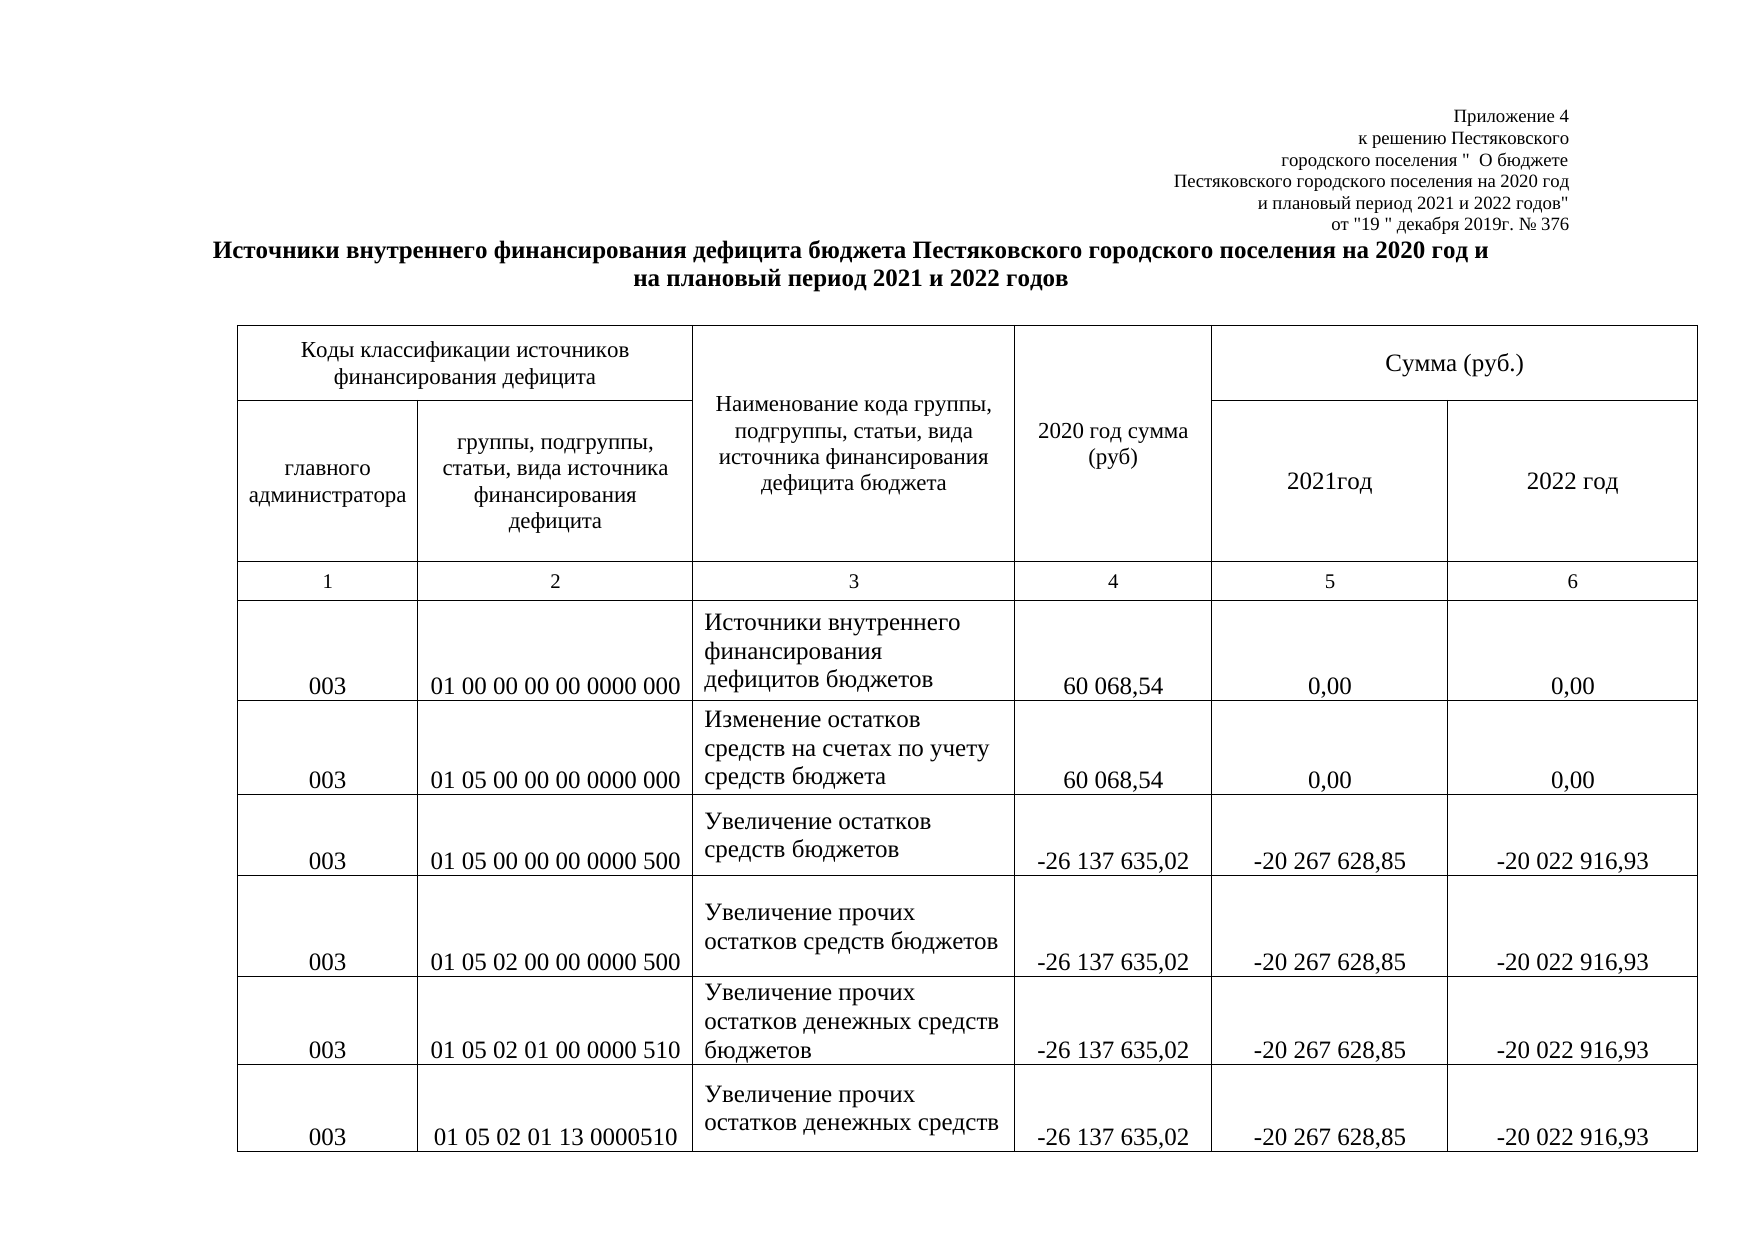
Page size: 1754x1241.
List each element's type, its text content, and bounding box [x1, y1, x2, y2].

table_cell 2 [418, 562, 692, 600]
table_cell -20 267 628,85 [1212, 795, 1447, 875]
table_cell -26 137 635,02 [1015, 795, 1211, 875]
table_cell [418, 1065, 692, 1151]
table_cell Увеличение прочих остатков денежных средств бюджетов [693, 977, 1014, 1063]
table_cell 0,00 [1448, 701, 1697, 793]
table_cell 5 [1212, 562, 1447, 600]
table_cell -20 267 628,85 [1212, 977, 1447, 1063]
table_cell 0,00 [1212, 701, 1447, 793]
table_cell 2021год [1212, 401, 1447, 561]
table_cell 6 [1448, 562, 1697, 600]
table_cell группы, подгруппы, статьи, вида источника финансирования дефицита [418, 401, 692, 561]
table_cell 003 [238, 701, 417, 793]
table_cell 003 [238, 1065, 417, 1151]
table_cell 01 05 02 00 00 0000 500 [418, 876, 692, 976]
table_cell Увеличение прочих остатков средств бюджетов [693, 876, 1014, 976]
table_cell 003 [238, 795, 417, 875]
table_cell 01 00 00 00 00 0000 000 [418, 601, 692, 700]
table_cell -26 137 635,02 [1015, 977, 1211, 1063]
table_cell 2020 год сумма (руб) [1015, 326, 1211, 561]
table_cell 4 [1015, 562, 1211, 600]
table_cell -20 022 916,93 [1448, 977, 1697, 1063]
table_cell Сумма (руб.) [1212, 326, 1697, 400]
table_cell 2022 год [1448, 401, 1697, 561]
table_cell -20 022 916,93 [1448, 876, 1697, 976]
table_cell -26 137 635,02 [1015, 1065, 1211, 1151]
table_cell 60 068,54 [1015, 601, 1211, 700]
table_cell 003 [238, 876, 417, 976]
table_header Приложение 4 к решению Пестяковского городского поселения " О бюджете Пестяковского городского поселения на 2020 год и плановый период 2021 и 2022 годов" от "19 " декабря 2019г. № 376 Источники внутреннего финансирования дефицита бюджета Пестяковского городского поселения на 2020 год и на плановый период 2021 и 2022 годов [121, 44, 1581, 325]
table_cell -20 267 628,85 [1212, 876, 1447, 976]
table_cell 01 05 00 00 00 0000 500 [418, 795, 692, 875]
table_cell Изменение остатков средств на счетах по учету средств бюджета [693, 701, 1014, 793]
table_cell 01 05 02 01 00 0000 510 [418, 977, 692, 1063]
table_cell Коды классификации источников финансирования дефицита [238, 326, 692, 400]
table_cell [693, 1065, 1014, 1151]
table_cell 0,00 [1212, 601, 1447, 700]
table_cell -26 137 635,02 [1015, 876, 1211, 976]
table_cell 3 [693, 562, 1014, 600]
table_cell 003 [238, 601, 417, 700]
table_cell Увеличение остатков средств бюджетов [693, 795, 1014, 875]
table_cell 1 [238, 562, 417, 600]
table_cell Наименование кода группы, подгруппы, статьи, вида источника финансирования дефицита бюджета [693, 326, 1014, 561]
table_cell -20 267 628,85 [1212, 1065, 1447, 1151]
table_cell 01 05 00 00 00 0000 000 [418, 701, 692, 793]
table_cell -20 022 916,93 [1448, 795, 1697, 875]
table_cell 0,00 [1448, 601, 1697, 700]
table_cell 003 [238, 977, 417, 1063]
table_cell главного администратора [238, 401, 417, 561]
table_cell Источники внутреннего финансирования дефицитов бюджетов [693, 601, 1014, 700]
table_cell 60 068,54 [1015, 701, 1211, 793]
table_cell -20 022 916,93 [1448, 1065, 1697, 1151]
